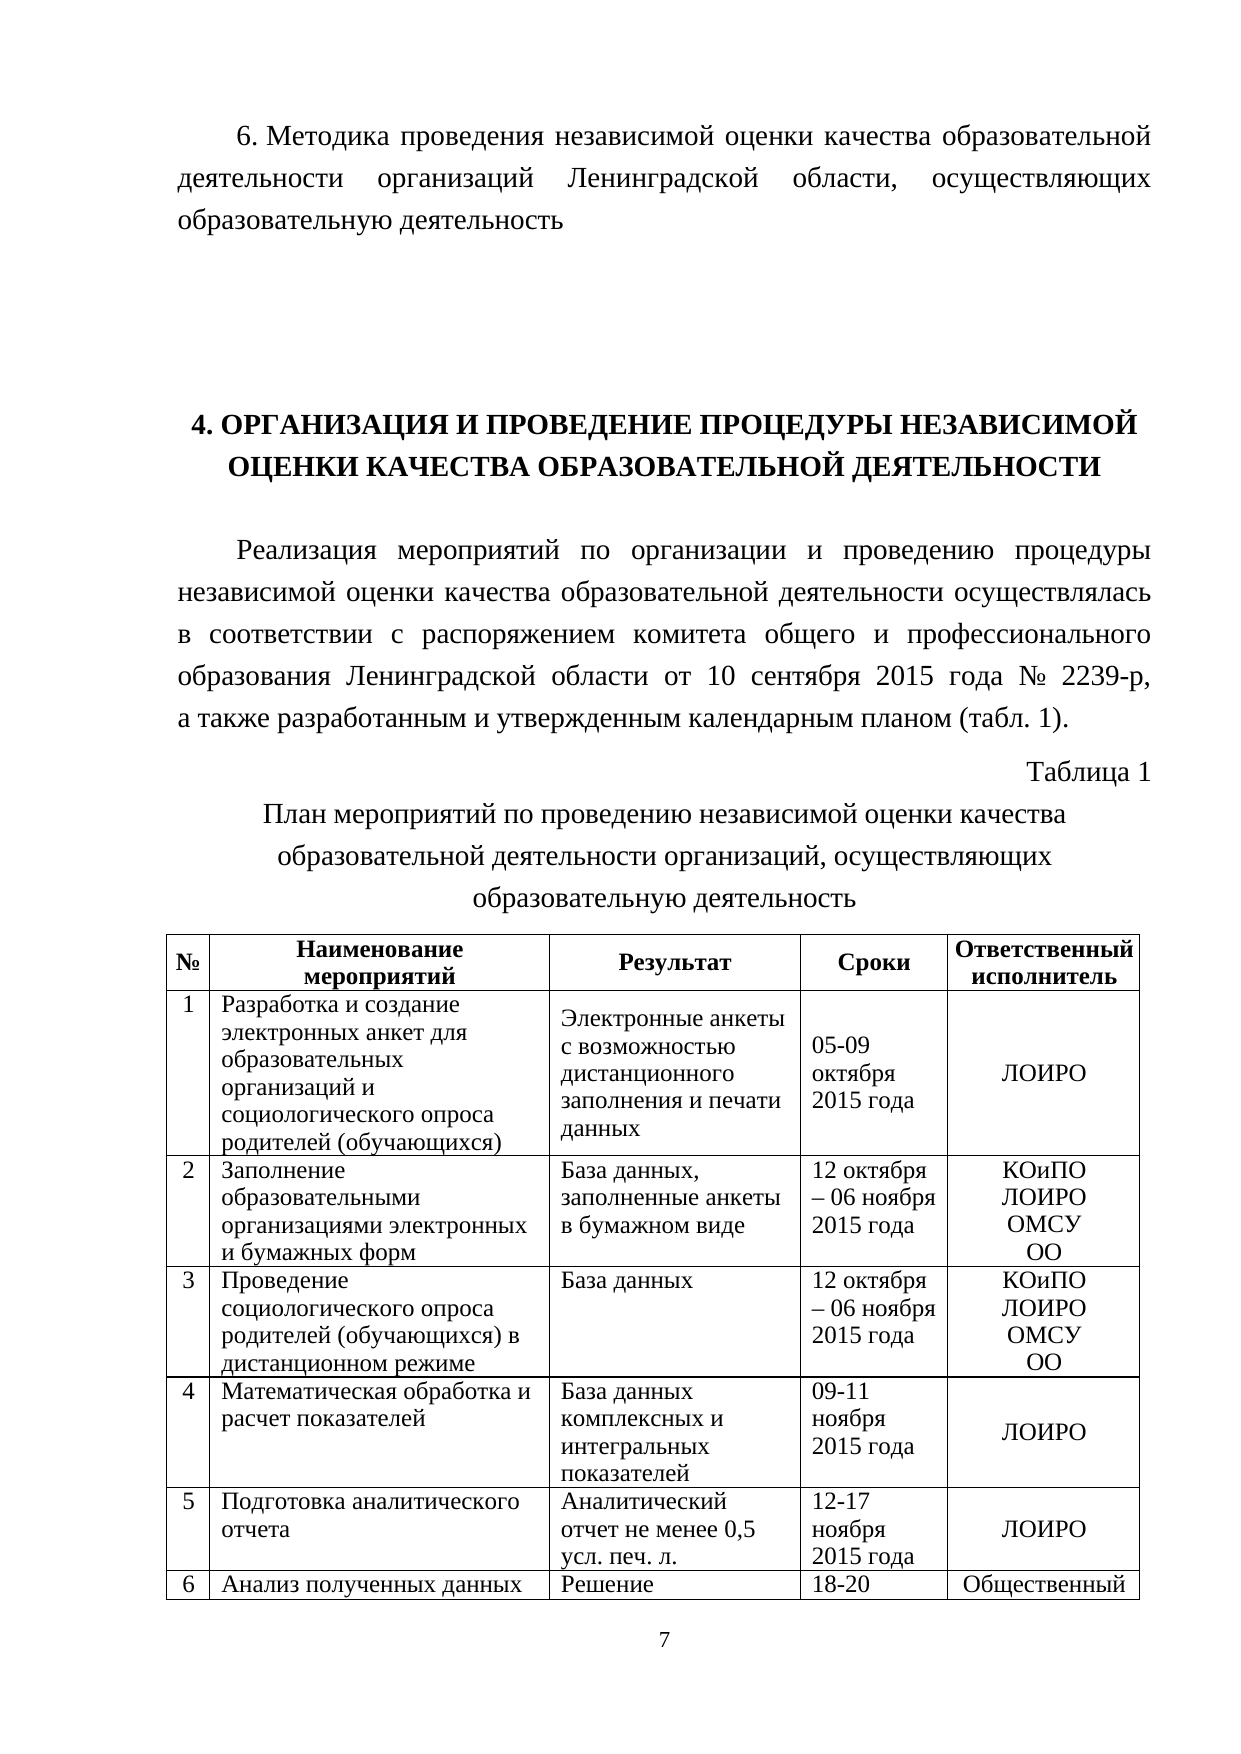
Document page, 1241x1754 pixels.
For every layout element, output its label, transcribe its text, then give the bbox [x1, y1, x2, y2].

text 4. ОРГАНИЗАЦИЯ И ПРОВЕДЕНИЕ ПРОЦЕДУРЫ НЕЗАВИСИМОЙ ОЦЕНКИ КАЧЕСТВА ОБРАЗОВАТЕЛЬНОЙ ДЕЯТЕЛЬНОСТИ [177, 407, 1152, 482]
text План мероприятий по проведению независимой оценки качества образовательной деятельности организаций, осуществляющих образовательную деятельность [177, 796, 1152, 913]
table_cell ЛОИРО [948, 1378, 1139, 1487]
table_cell 5 [167, 1488, 209, 1570]
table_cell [948, 1571, 1139, 1598]
table_cell 4 [167, 1378, 209, 1487]
table_cell Математическая обработка и расчет показателей [210, 1378, 549, 1487]
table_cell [801, 1571, 947, 1598]
table_cell ЛОИРО [948, 991, 1139, 1155]
table_cell 1 [167, 991, 209, 1155]
table_cell База данных [550, 1267, 800, 1376]
table_header Наименование мероприятий [210, 935, 549, 990]
text Реализация мероприятий по организации и проведению процедуры независимой оценки качества образовательной деятельности осуществлялась в соответствии с распоряжением комитета общего и профессионального образования Ленинградской области от 10 сентября 2015 года № 2239-р, а также разработанным и утвержденным календарным планом (табл. 1). [177, 532, 1152, 733]
table_cell Разработка и создание электронных анкет для образовательных организаций и социологического опроса родителей (обучающихся) [210, 991, 549, 1155]
table_cell 05-09 октября 2015 года [801, 991, 947, 1155]
table_cell 09-11 ноября 2015 года [801, 1378, 947, 1487]
table_cell ЛОИРО [948, 1488, 1139, 1570]
table_cell 12 октября – 06 ноября 2015 года [801, 1267, 947, 1376]
table_header Результат [550, 935, 800, 990]
table_cell 6 [167, 1571, 209, 1598]
table_header № [167, 935, 209, 990]
list Методика проведения независимой оценки качества образовательной деятельности организаций Ленинградской области, осуществляющих образовательную деятельность [177, 118, 1152, 235]
table_cell Проведение социологического опроса родителей (обучающихся) в дистанционном режиме [210, 1267, 549, 1376]
table_cell 2 [167, 1156, 209, 1266]
table_cell КОиПО ЛОИРО ОМСУ ОО [948, 1267, 1139, 1376]
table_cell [550, 1571, 800, 1598]
table_cell Электронные анкеты с возможностью дистанционного заполнения и печати данных [550, 991, 800, 1155]
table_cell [210, 1571, 549, 1598]
table_cell 12 октября – 06 ноября 2015 года [801, 1156, 947, 1266]
text Таблица 1 [177, 754, 1152, 788]
table_cell База данных, заполненные анкеты в бумажном виде [550, 1156, 800, 1266]
table_cell Аналитический отчет не менее 0,5 усл. печ. л. [550, 1488, 800, 1570]
table_cell 3 [167, 1267, 209, 1376]
table_cell КОиПО ЛОИРО ОМСУ ОО [948, 1156, 1139, 1266]
table_header Ответственный исполнитель [948, 935, 1139, 990]
table_header Сроки [801, 935, 947, 990]
table_cell 12-17 ноября 2015 года [801, 1488, 947, 1570]
table_cell Подготовка аналитического отчета [210, 1488, 549, 1570]
table_cell База данных комплексных и интегральных показателей [550, 1378, 800, 1487]
table_cell Заполнение образовательными организациями электронных и бумажных форм [210, 1156, 549, 1266]
